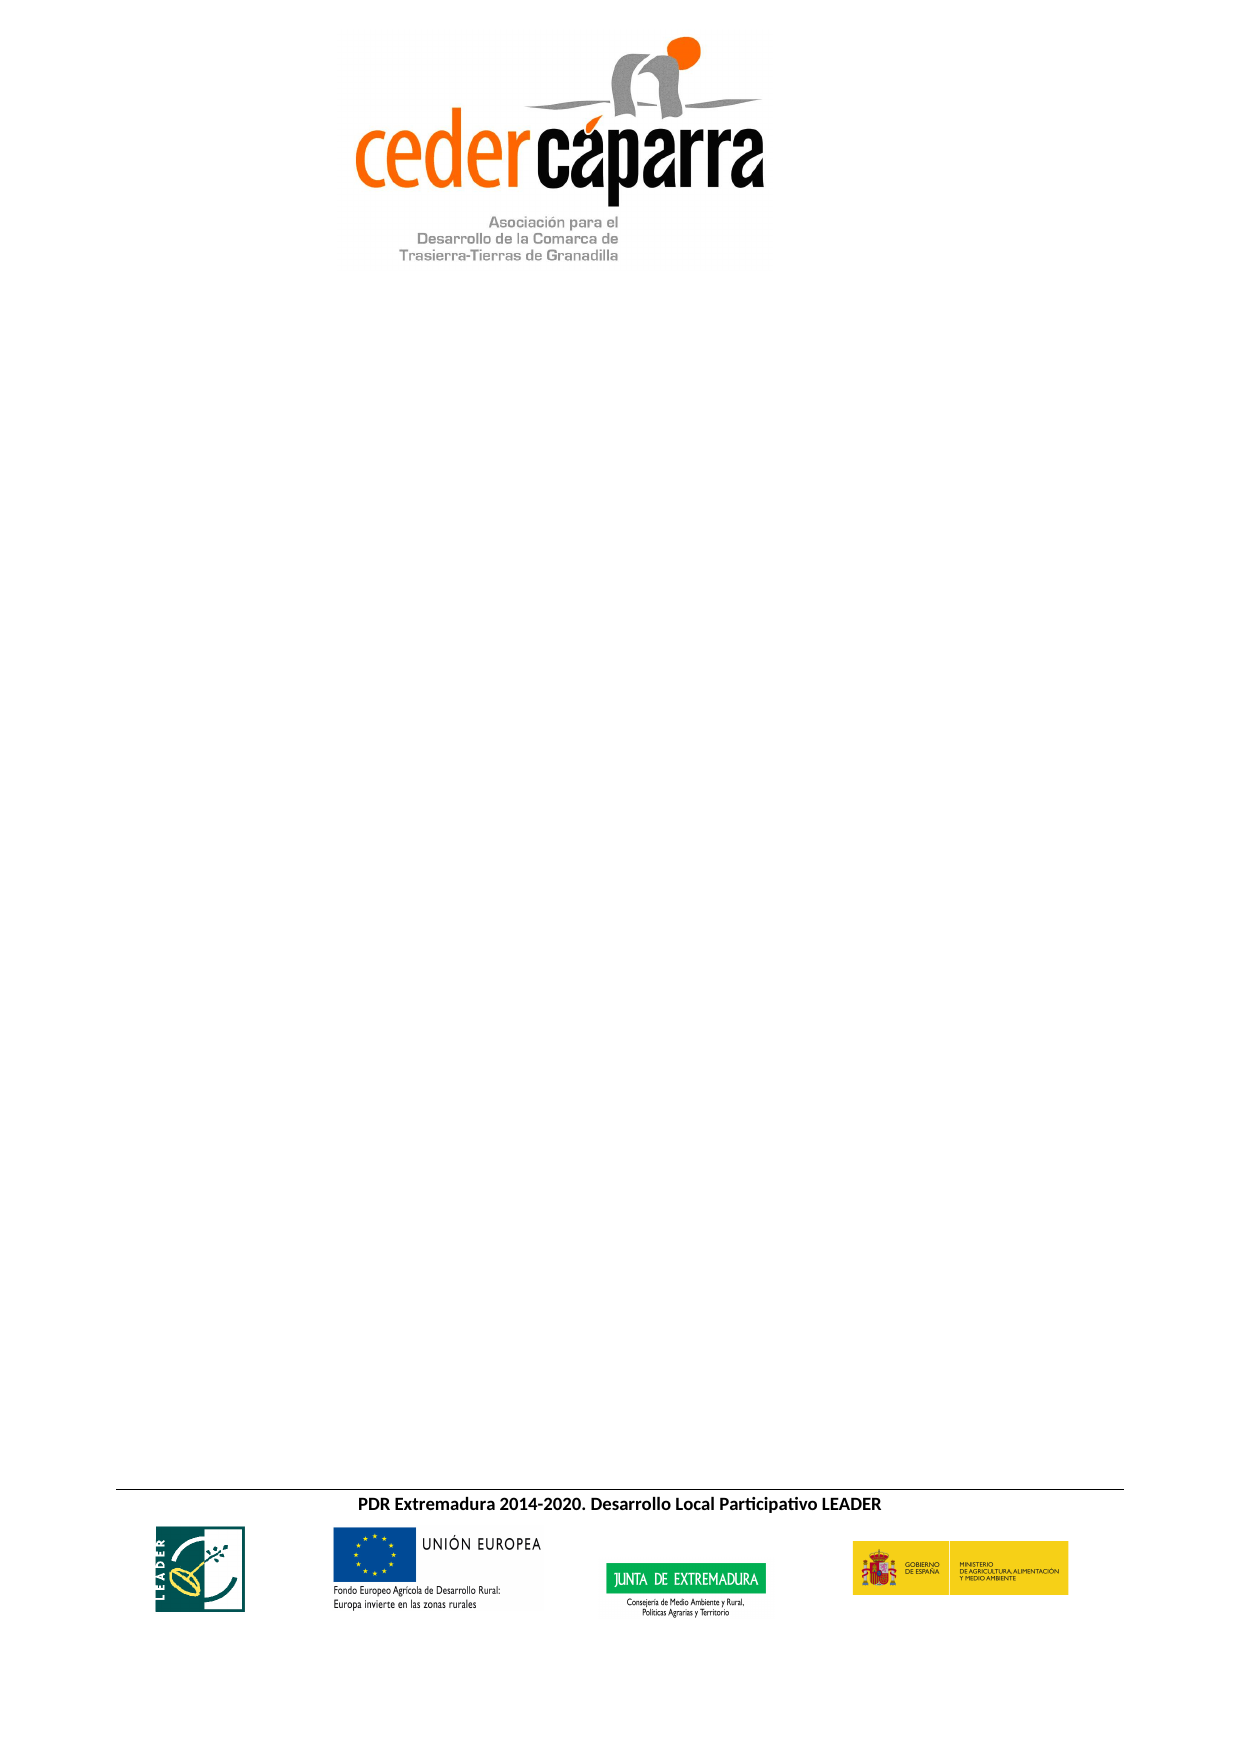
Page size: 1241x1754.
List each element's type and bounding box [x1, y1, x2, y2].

picture [597, 1557, 776, 1619]
picture [852, 1541, 1069, 1595]
picture [152, 1524, 247, 1614]
picture [336, 29, 774, 271]
picture [331, 1525, 545, 1611]
